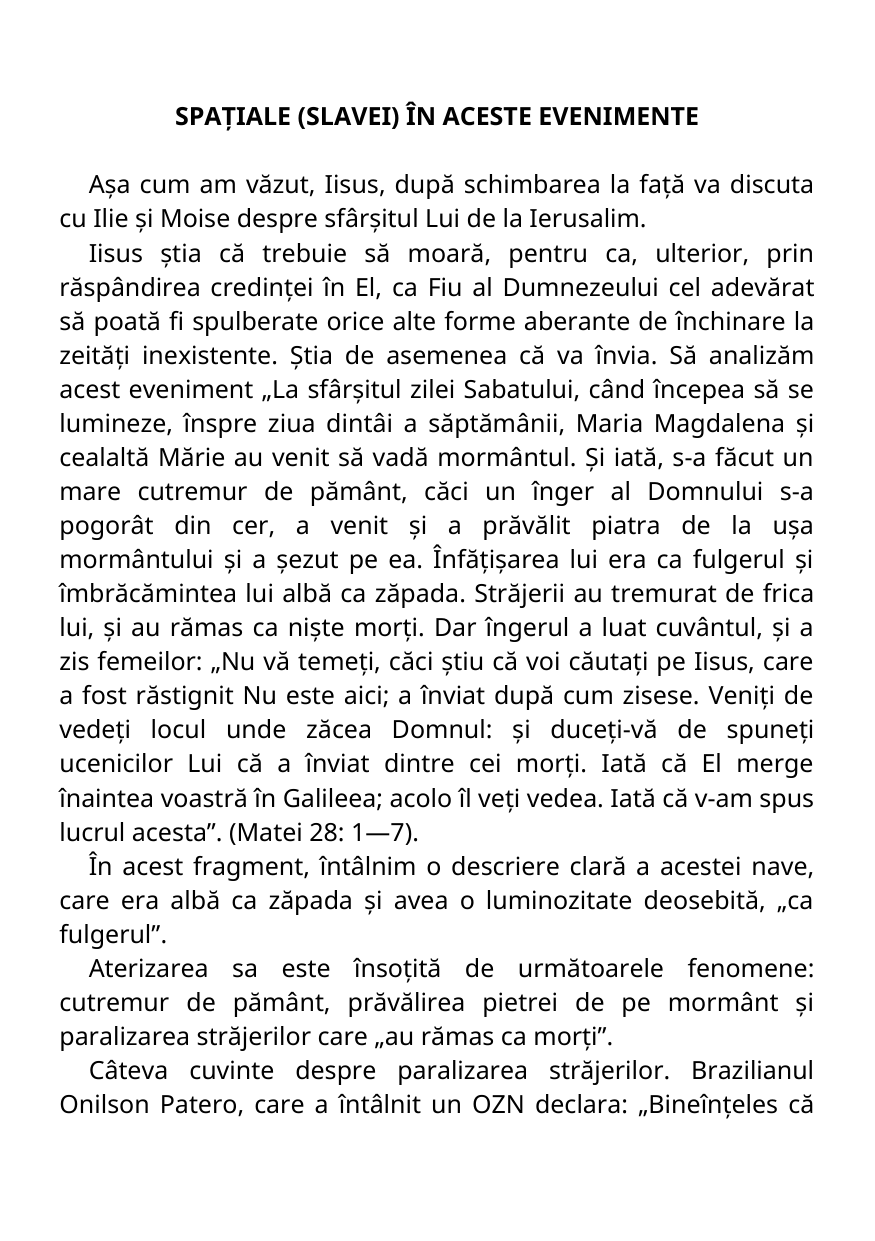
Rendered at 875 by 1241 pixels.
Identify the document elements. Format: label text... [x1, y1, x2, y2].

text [59, 1053, 815, 1121]
text În acest fragment, întâlnim o descriere clară a acestei nave, care era albă ca zăpada şi avea o luminozitate deosebită, „ca fulgerul”. [59, 848, 815, 951]
text Iisus ştia că trebuie să moară, pentru ca, ulterior, prin răspândirea credinţei în El, ca Fiu al Dumnezeului cel adevărat să poată fi spulberate orice alte forme aberante de închinare la zeităţi inexistente. Ştia de asemenea că va învia. Să analizăm acest eveniment „La sfârşitul zilei Sabatului, când începea să se lumineze, înspre ziua dintâi a săptămânii, Maria Magdalena şi cealaltă Mărie au venit să vadă mormântul. Şi iată, s-a făcut un mare cutremur de pământ, căci un înger al Domnului s-a pogorât din cer, a venit şi a prăvălit piatra de la uşa mormântului şi a şezut pe ea. Înfăţişarea lui era ca fulgerul şi îmbrăcămintea lui albă ca zăpada. Străjerii au tremurat de frica lui, şi au rămas ca nişte morţi. Dar îngerul a luat cuvântul, şi a zis femeilor: „Nu vă temeţi, căci ştiu că voi căutaţi pe Iisus, care a fost răstignit Nu este aici; a înviat după cum zisese. Veniţi de vedeţi locul unde zăcea Domnul: şi duceţi-vă de spuneţi ucenicilor Lui că a înviat dintre cei morţi. Iată că El merge înaintea voastră în Galileea; acolo îl veţi vedea. Iată că v-am spus lucrul acesta”. (Matei 28: 1—7). [59, 235, 815, 848]
text Aşa cum am văzut, Iisus, după schimbarea la faţă va discuta cu Ilie şi Moise despre sfârşitul Lui de la Ierusalim. [59, 167, 815, 235]
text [59, 99, 815, 133]
text Aterizarea sa este însoţită de următoarele fenomene: cutremur de pământ, prăvălirea pietrei de pe mormânt şi paralizarea străjerilor care „au rămas ca morţi”. [59, 951, 815, 1053]
